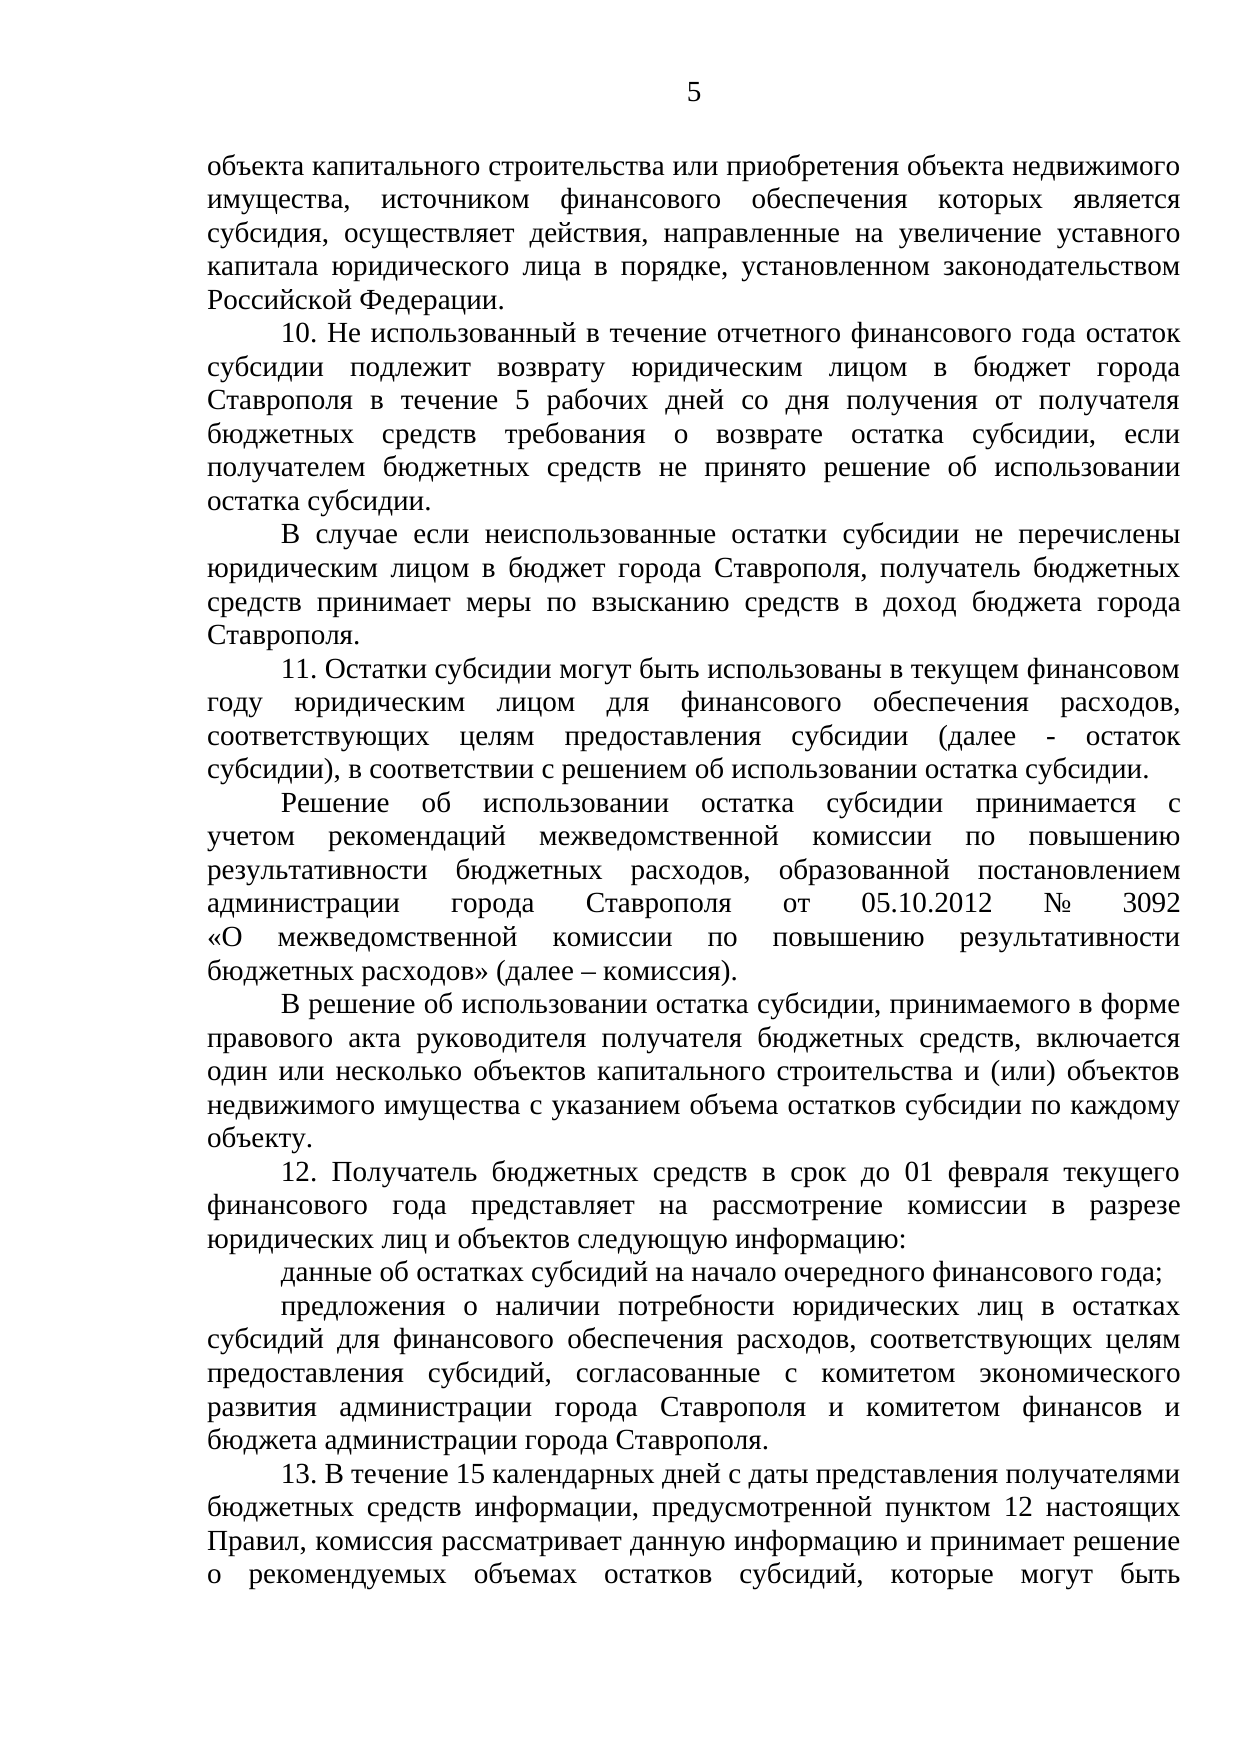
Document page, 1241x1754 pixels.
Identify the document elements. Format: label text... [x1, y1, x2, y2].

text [207, 1456, 1181, 1590]
text Решение об использовании остатка субсидии принимается с учетом рекомендаций межведомственной комиссии по повышению результативности бюджетных расходов, образованной постановлением администрации города Ставрополя от 05.10.2012 № 3092 «О межведомственной комиссии по повышению результативности бюджетных расходов» (далее – комиссия). [207, 785, 1181, 986]
text предложения о наличии потребности юридических лиц в остатках субсидий для финансового обеспечения расходов, соответствующих целям предоставления субсидий, согласованные с комитетом экономического развития администрации города Ставрополя и комитетом финансов и бюджета администрации города Ставрополя. [207, 1288, 1181, 1456]
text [207, 148, 1181, 315]
text 12. Получатель бюджетных средств в срок до 01 февраля текущего финансового года представляет на рассмотрение комиссии в разрезе юридических лиц и объектов следующую информацию: [207, 1154, 1181, 1254]
text В решение об использовании остатка субсидии, принимаемого в форме правового акта руководителя получателя бюджетных средств, включается один или несколько объектов капитального строительства и (или) объектов недвижимого имущества с указанием объема остатков субсидии по каждому объекту. [207, 986, 1181, 1154]
text 11. Остатки субсидии могут быть использованы в текущем финансовом году юридическим лицом для финансового обеспечения расходов, соответствующих целям предоставления субсидии (далее - остаток субсидии), в соответствии с решением об использовании остатка субсидии. [207, 651, 1181, 785]
text 10. Не использованный в течение отчетного финансового года остаток субсидии подлежит возврату юридическим лицом в бюджет города Ставрополя в течение 5 рабочих дней со дня получения от получателя бюджетных средств требования о возврате остатка субсидии, если получателем бюджетных средств не принято решение об использовании остатка субсидии. [207, 315, 1181, 517]
text В случае если неиспользованные остатки субсидии не перечислены юридическим лицом в бюджет города Ставрополя, получатель бюджетных средств принимает меры по взысканию средств в доход бюджета города Ставрополя. [207, 517, 1181, 651]
text данные об остатках субсидий на начало очередного финансового года; [207, 1254, 1181, 1288]
